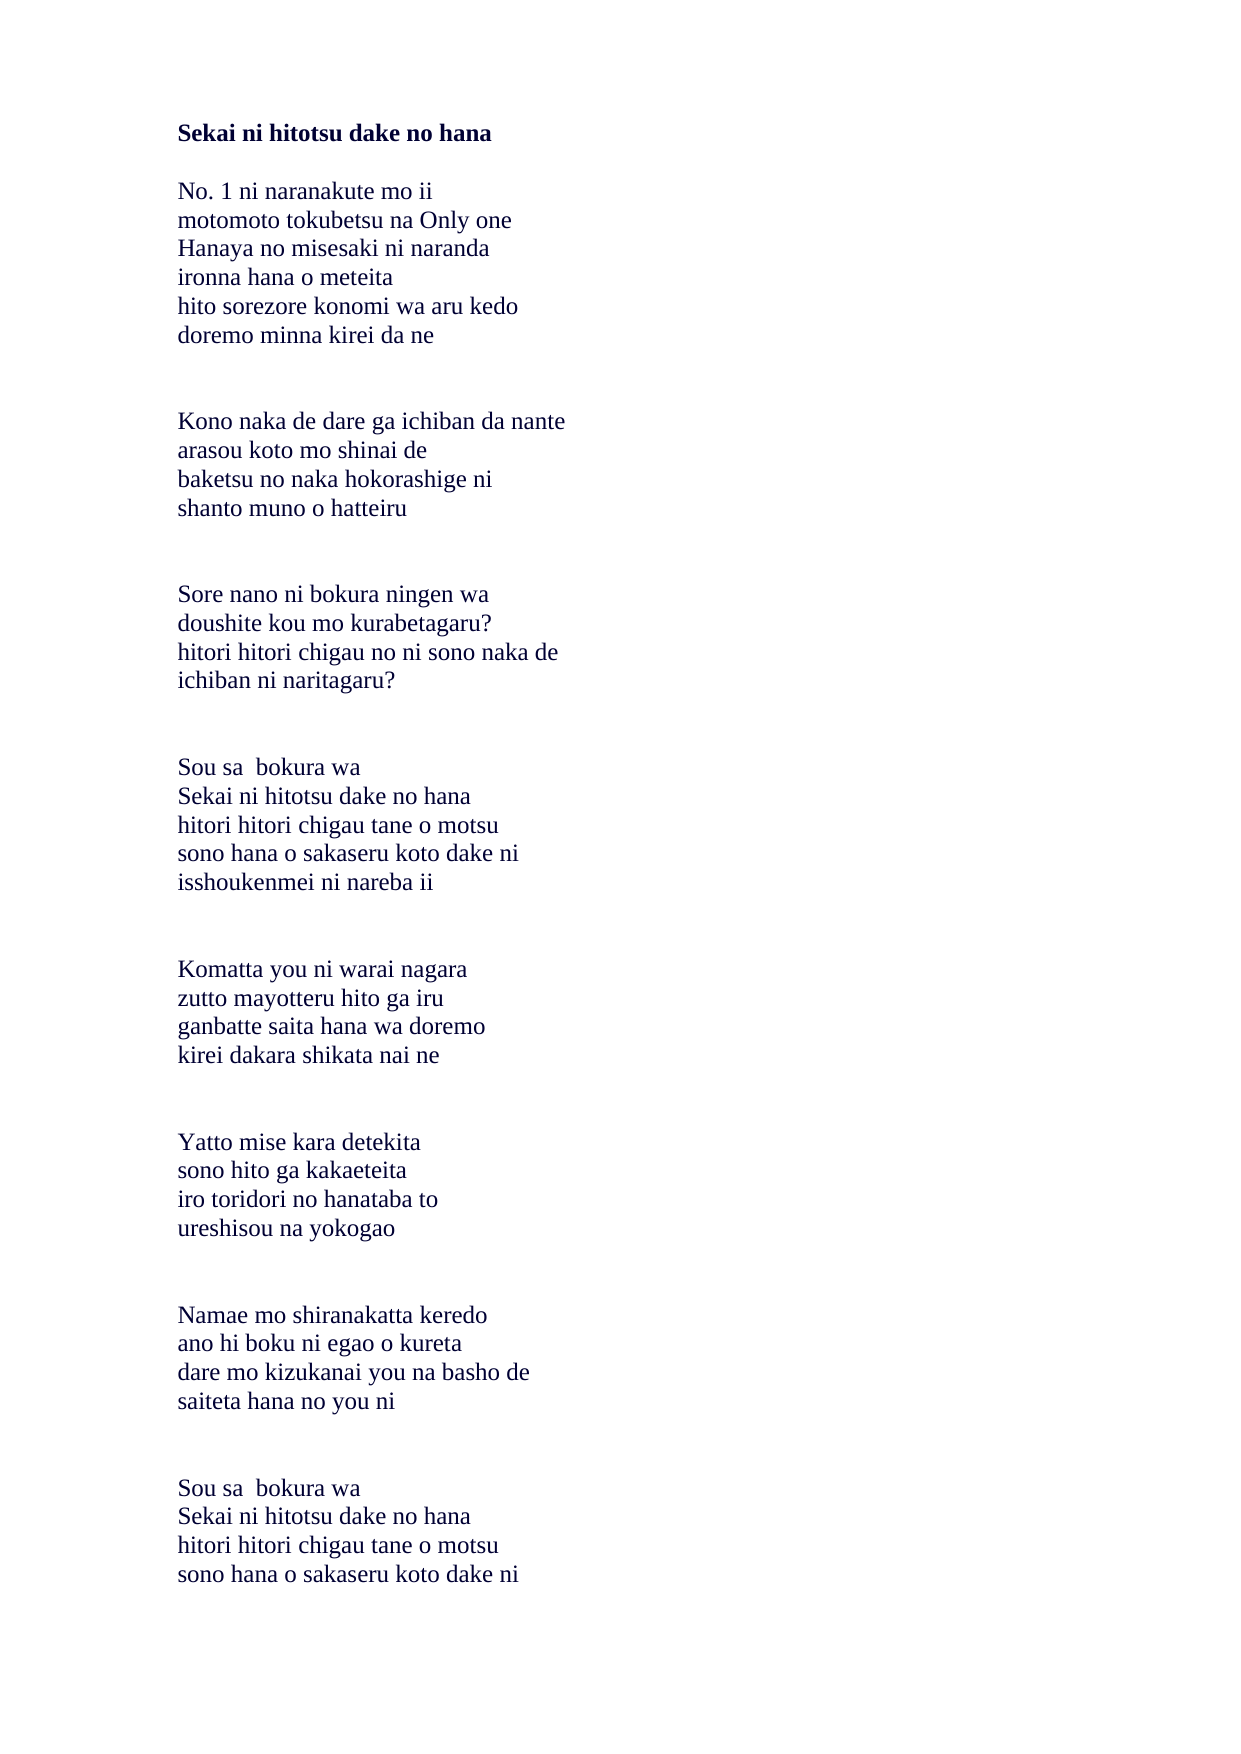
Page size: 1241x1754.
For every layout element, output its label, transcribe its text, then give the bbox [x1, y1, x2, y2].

text Yatto mise kara detekita sono hito ga kakaeteita iro toridori no hanataba to ureshisou na yokogao [177, 1127, 1152, 1271]
text Komatta you ni warai nagara zutto mayotteru hito ga iru ganbatte saita hana wa doremo kirei dakara shikata nai ne [177, 954, 1152, 1098]
text Sou sa bokura wa Sekai ni hitotsu dake no hana hitori hitori chigau tane o motsu sono hana o sakaseru koto dake ni isshoukenmei ni nareba ii [177, 752, 1152, 925]
text Sore nano ni bokura ningen wa doushite kou mo kurabetagaru? hitori hitori chigau no ni sono naka de ichiban ni naritagaru? [177, 579, 1152, 723]
text Sekai ni hitotsu dake no hana [177, 118, 1152, 147]
text Kono naka de dare ga ichiban da nante arasou koto mo shinai de baketsu no naka hokorashige ni shanto muno o hatteiru [177, 406, 1152, 550]
text No. 1 ni naranakute mo ii motomoto tokubetsu na Only one Hanaya no misesaki ni naranda ironna hana o meteita hito sorezore konomi wa aru kedo doremo minna kirei da ne [177, 176, 1152, 377]
text Namae mo shiranakatta keredo ano hi boku ni egao o kureta dare mo kizukanai you na basho de saiteta hana no you ni [177, 1300, 1152, 1443]
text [177, 1473, 1152, 1588]
